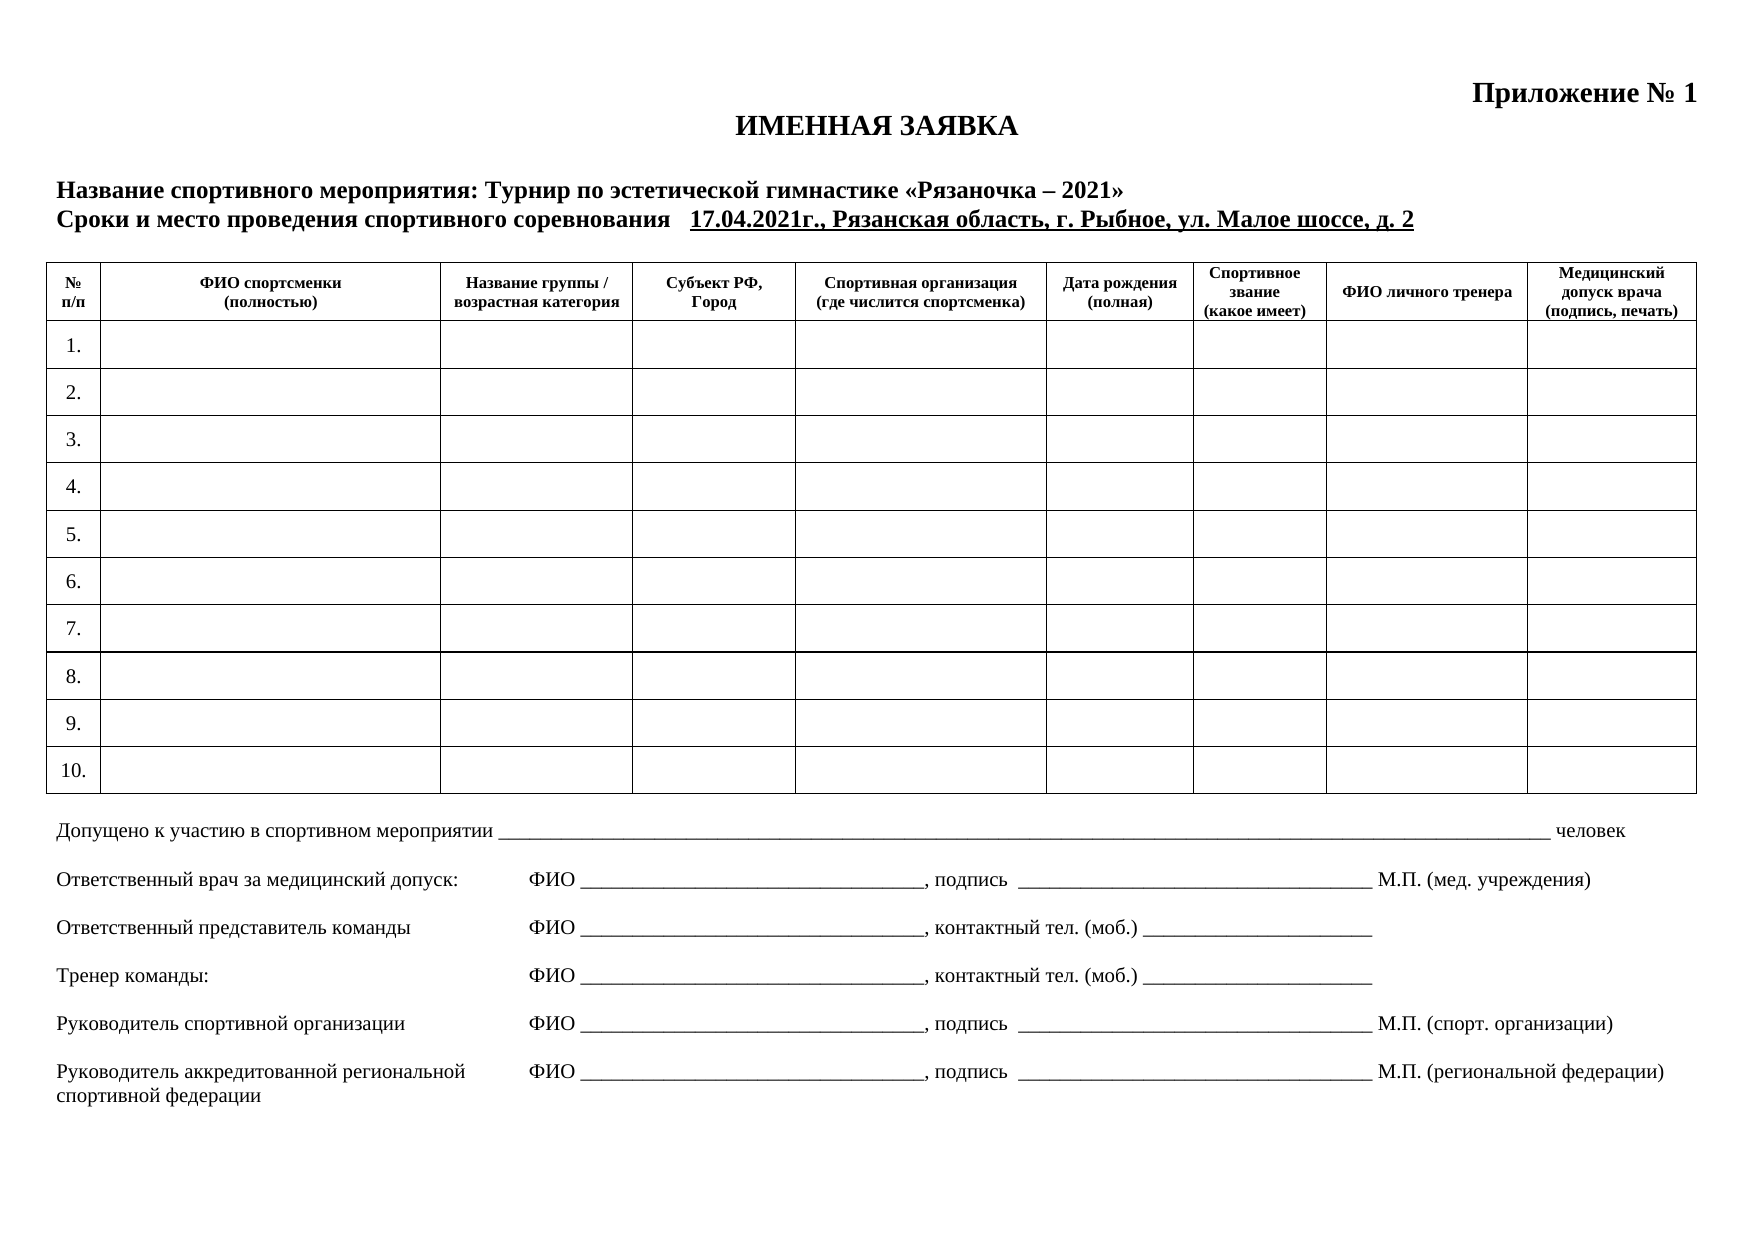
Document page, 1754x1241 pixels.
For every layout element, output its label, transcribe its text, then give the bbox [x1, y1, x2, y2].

table_cell [796, 747, 1046, 793]
table_cell [1528, 747, 1696, 793]
text Руководитель аккредитованной региональной ФИО _________________________________, подпись __________________________________ М.П. (региональной федерации) [56, 1059, 1698, 1083]
table_cell 9. [47, 700, 100, 746]
table_cell [441, 416, 632, 462]
table_cell [1194, 747, 1326, 793]
table_cell [1528, 653, 1696, 699]
table_cell [441, 700, 632, 746]
table_cell [1194, 558, 1326, 604]
table_cell [1327, 321, 1527, 368]
text Допущено к участию в спортивном мероприятии _____________________________________________________________________________________________________ человек [56, 818, 1698, 842]
table_cell [101, 321, 440, 368]
table_cell [101, 700, 440, 746]
table_cell [101, 511, 440, 557]
table_cell [101, 558, 440, 604]
table_cell 5. [47, 511, 100, 557]
table_cell [441, 653, 632, 699]
table_cell [796, 700, 1046, 746]
table_cell [101, 463, 440, 509]
table_cell [633, 369, 795, 415]
table_cell [633, 605, 795, 651]
table_cell [1528, 463, 1696, 509]
table_cell [1327, 653, 1527, 699]
text Тренер команды: ФИО _________________________________, контактный тел. (моб.) ______________________ [56, 963, 1698, 987]
table_cell [1528, 700, 1696, 746]
table_header ФИО спортсменки (полностью) [101, 263, 440, 320]
table_cell [633, 558, 795, 604]
table_cell [1047, 463, 1193, 509]
table_cell [1194, 511, 1326, 557]
table_cell [1194, 369, 1326, 415]
table_cell 8. [47, 653, 100, 699]
table_cell [101, 416, 440, 462]
table_cell 1. [47, 321, 100, 368]
table_cell [1047, 653, 1193, 699]
table_cell [1528, 605, 1696, 651]
table_header ФИО личного тренера [1327, 263, 1527, 320]
text Ответственный представитель команды ФИО _________________________________, контактный тел. (моб.) ______________________ [56, 915, 1698, 939]
table_cell [1194, 653, 1326, 699]
table_header № п/п [47, 263, 100, 320]
table_cell 10. [47, 747, 100, 793]
table_cell [1327, 558, 1527, 604]
table_cell [441, 511, 632, 557]
table_cell [633, 321, 795, 368]
table_cell [633, 511, 795, 557]
table_header Название группы / возрастная категория [441, 263, 632, 320]
table_cell [1528, 558, 1696, 604]
table_cell [796, 605, 1046, 651]
table_cell [633, 700, 795, 746]
table_cell [1327, 700, 1527, 746]
table_cell [633, 416, 795, 462]
table_cell [441, 747, 632, 793]
table_cell 2. [47, 369, 100, 415]
table_cell [796, 463, 1046, 509]
table_header Дата рождения (полная) [1047, 263, 1193, 320]
table_cell [1528, 416, 1696, 462]
table_header Спортивное звание (какое имеет) [1194, 263, 1326, 320]
table_cell [1327, 416, 1527, 462]
table_cell [441, 369, 632, 415]
table_cell [633, 747, 795, 793]
table_cell [1327, 369, 1527, 415]
text Ответственный врач за медицинский допуск: ФИО _________________________________, подпись __________________________________ М.П. (мед. учреждения) [56, 867, 1698, 891]
table_cell 3. [47, 416, 100, 462]
table_cell [1047, 416, 1193, 462]
table_cell [441, 605, 632, 651]
table_cell [1528, 369, 1696, 415]
table_cell [796, 558, 1046, 604]
table_cell [796, 653, 1046, 699]
table_cell [441, 321, 632, 368]
text Название спортивного мероприятия: Турнир по эстетической гимнастике «Рязаночка – 2021» [56, 176, 1698, 204]
table_cell [441, 558, 632, 604]
text ИМЕННАЯ ЗАЯВКА [56, 108, 1698, 142]
table_cell [101, 653, 440, 699]
table_cell [441, 463, 632, 509]
table_header Медицинский допуск врача (подпись, печать) [1528, 263, 1696, 320]
table_cell [101, 747, 440, 793]
table_cell [1047, 747, 1193, 793]
table_cell [1047, 700, 1193, 746]
text Сроки и место проведения спортивного соревнования 17.04.2021г., Рязанская область, г. Рыбное, ул. Малое шоссе, д. 2 [56, 204, 1698, 233]
table_cell [1327, 463, 1527, 509]
table_cell [1047, 369, 1193, 415]
table_cell [1194, 605, 1326, 651]
text Руководитель спортивной организации ФИО _________________________________, подпись __________________________________ М.П. (спорт. организации) [56, 1011, 1698, 1035]
table_cell [796, 511, 1046, 557]
table_cell [1194, 463, 1326, 509]
table_cell [1047, 558, 1193, 604]
table_cell [1327, 747, 1527, 793]
table_cell [1194, 321, 1326, 368]
table_cell [1047, 511, 1193, 557]
table_cell [796, 321, 1046, 368]
table_cell [1327, 511, 1527, 557]
table_cell [1528, 511, 1696, 557]
table_cell [633, 463, 795, 509]
table_cell [1047, 605, 1193, 651]
table_header Спортивная организация (где числится спортсменка) [796, 263, 1046, 320]
table_cell [1194, 700, 1326, 746]
table_cell [1327, 605, 1527, 651]
table_cell [796, 369, 1046, 415]
table_cell [796, 416, 1046, 462]
table_cell [1047, 321, 1193, 368]
table_cell [101, 605, 440, 651]
table_cell [633, 653, 795, 699]
table_cell [1528, 321, 1696, 368]
table_cell [101, 369, 440, 415]
table_header Субъект РФ, Город [633, 263, 795, 320]
text спортивной федерации [56, 1083, 1698, 1107]
table_cell 4. [47, 463, 100, 509]
table_cell [1194, 416, 1326, 462]
table_cell 6. [47, 558, 100, 604]
table_cell 7. [47, 605, 100, 651]
text Приложение № 1 [56, 75, 1698, 108]
